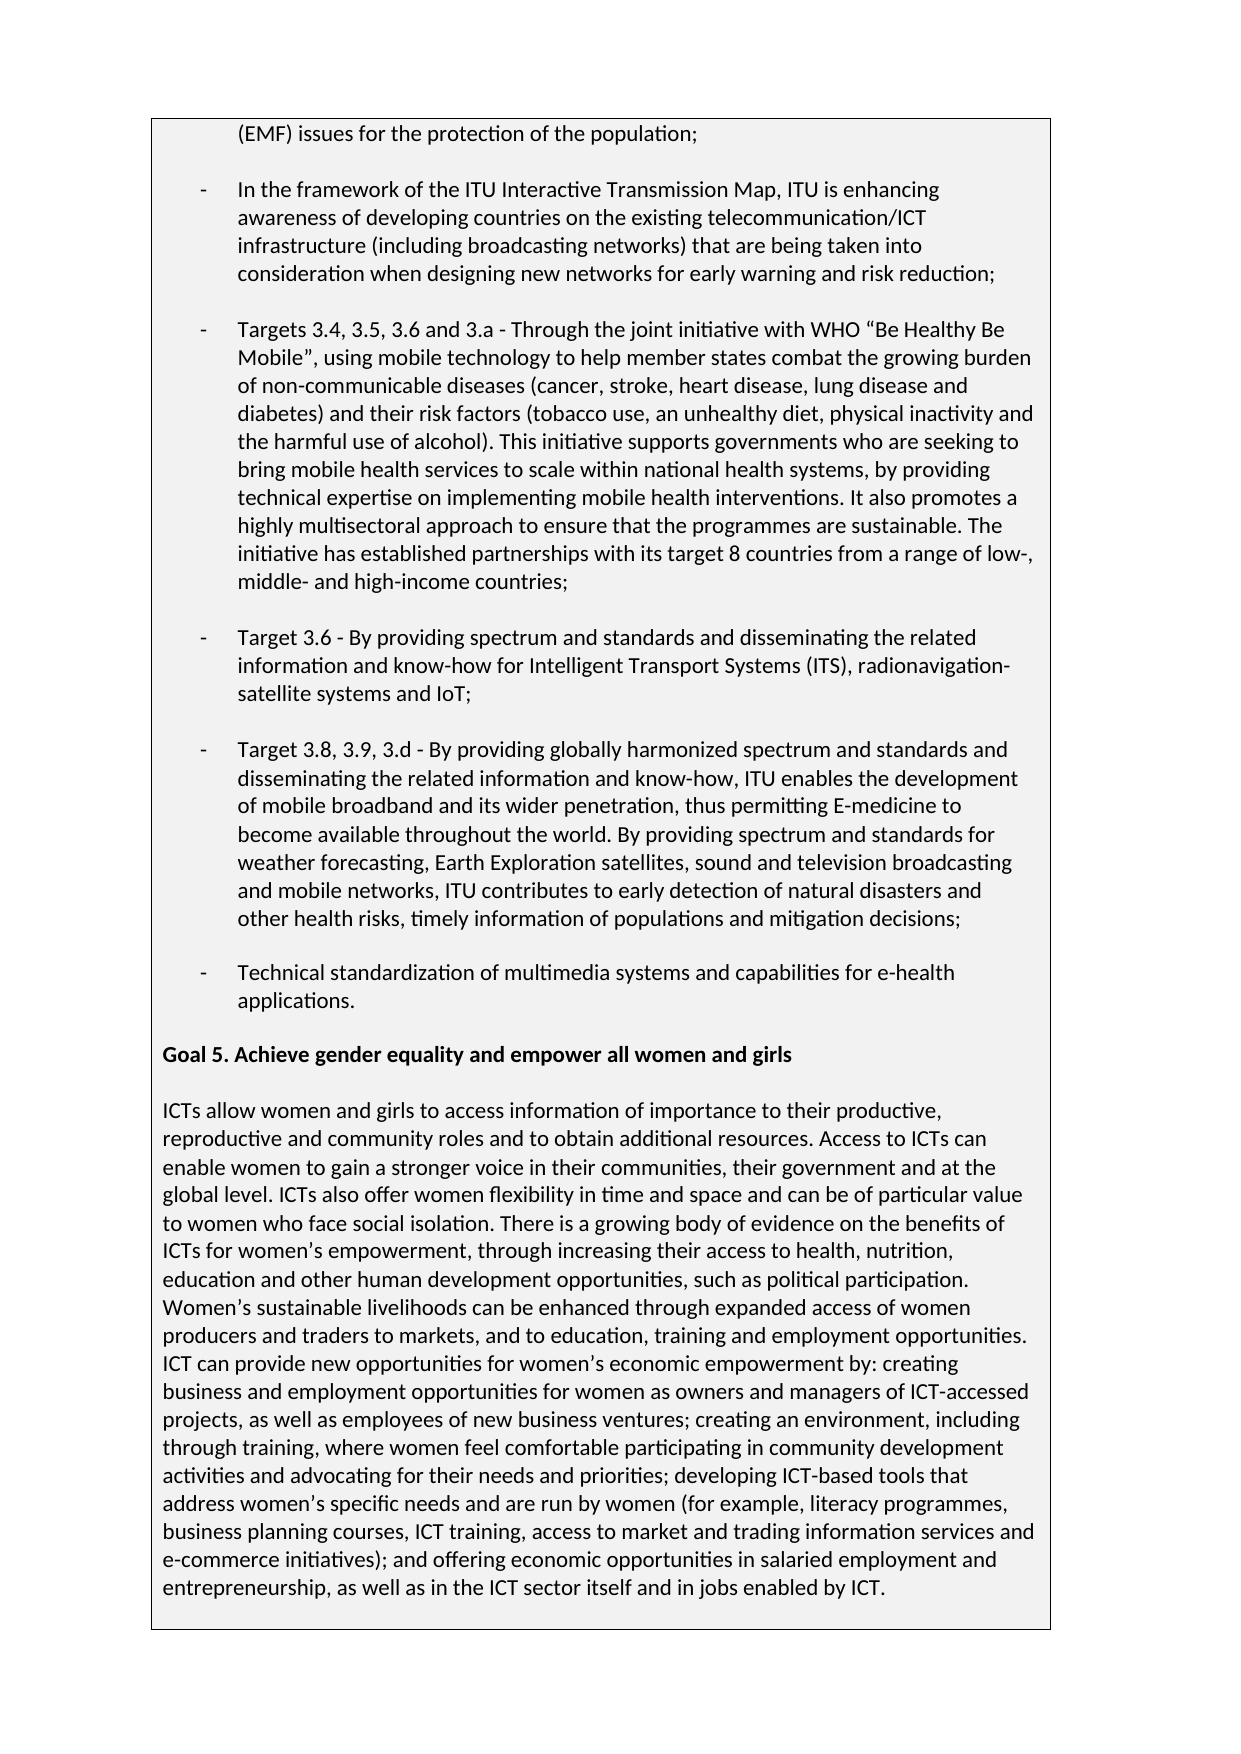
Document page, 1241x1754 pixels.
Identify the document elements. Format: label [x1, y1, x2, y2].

table_header [152, 119, 1050, 1629]
